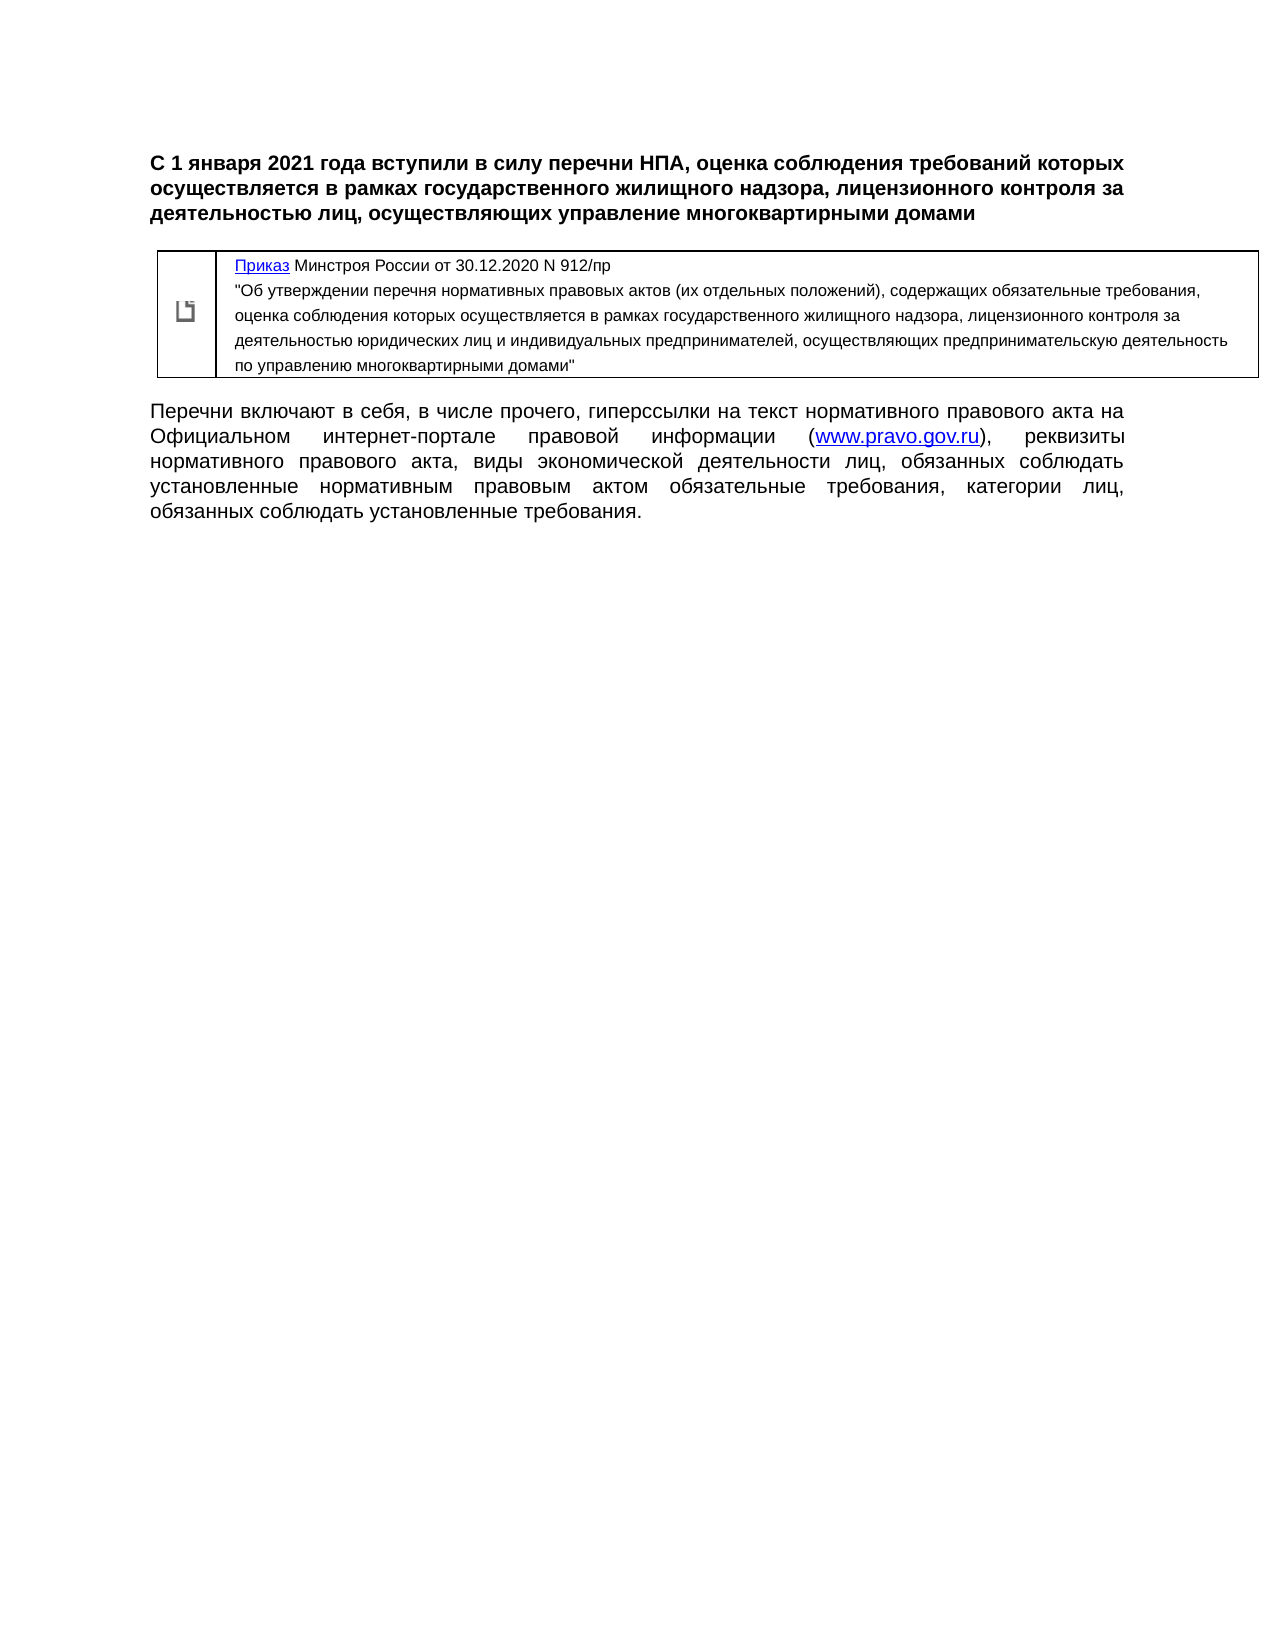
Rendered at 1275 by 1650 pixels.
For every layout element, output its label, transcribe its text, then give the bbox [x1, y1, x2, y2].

table_header [158, 252, 215, 377]
text Перечни включают в себя, в числе прочего, гиперссылки на текст нормативного правового акта на Официальном интернет-портале правовой информации (www.pravo.gov.ru), реквизиты нормативного правового акта, виды экономической деятельности лиц, обязанных соблюдать установленные нормативным правовым актом обязательные требования, категории лиц, обязанных соблюдать установленные требования. [150, 399, 1125, 524]
text С 1 января 2021 года вступили в силу перечни НПА, оценка соблюдения требований которых осуществляется в рамках государственного жилищного надзора, лицензионного контроля за деятельностью лиц, осуществляющих управление многоквартирными домами [150, 150, 1125, 225]
table_header Приказ Минстроя России от 30.12.2020 N 912/пр "Об утверждении перечня нормативных правовых актов (их отдельных положений), содержащих обязательные требования, оценка соблюдения которых осуществляется в рамках государственного жилищного надзора, лицензионного контроля за деятельностью юридических лиц и индивидуальных предпринимателей, осуществляющих предпринимательскую деятельность по управлению многоквартирными домами" [217, 252, 1258, 377]
